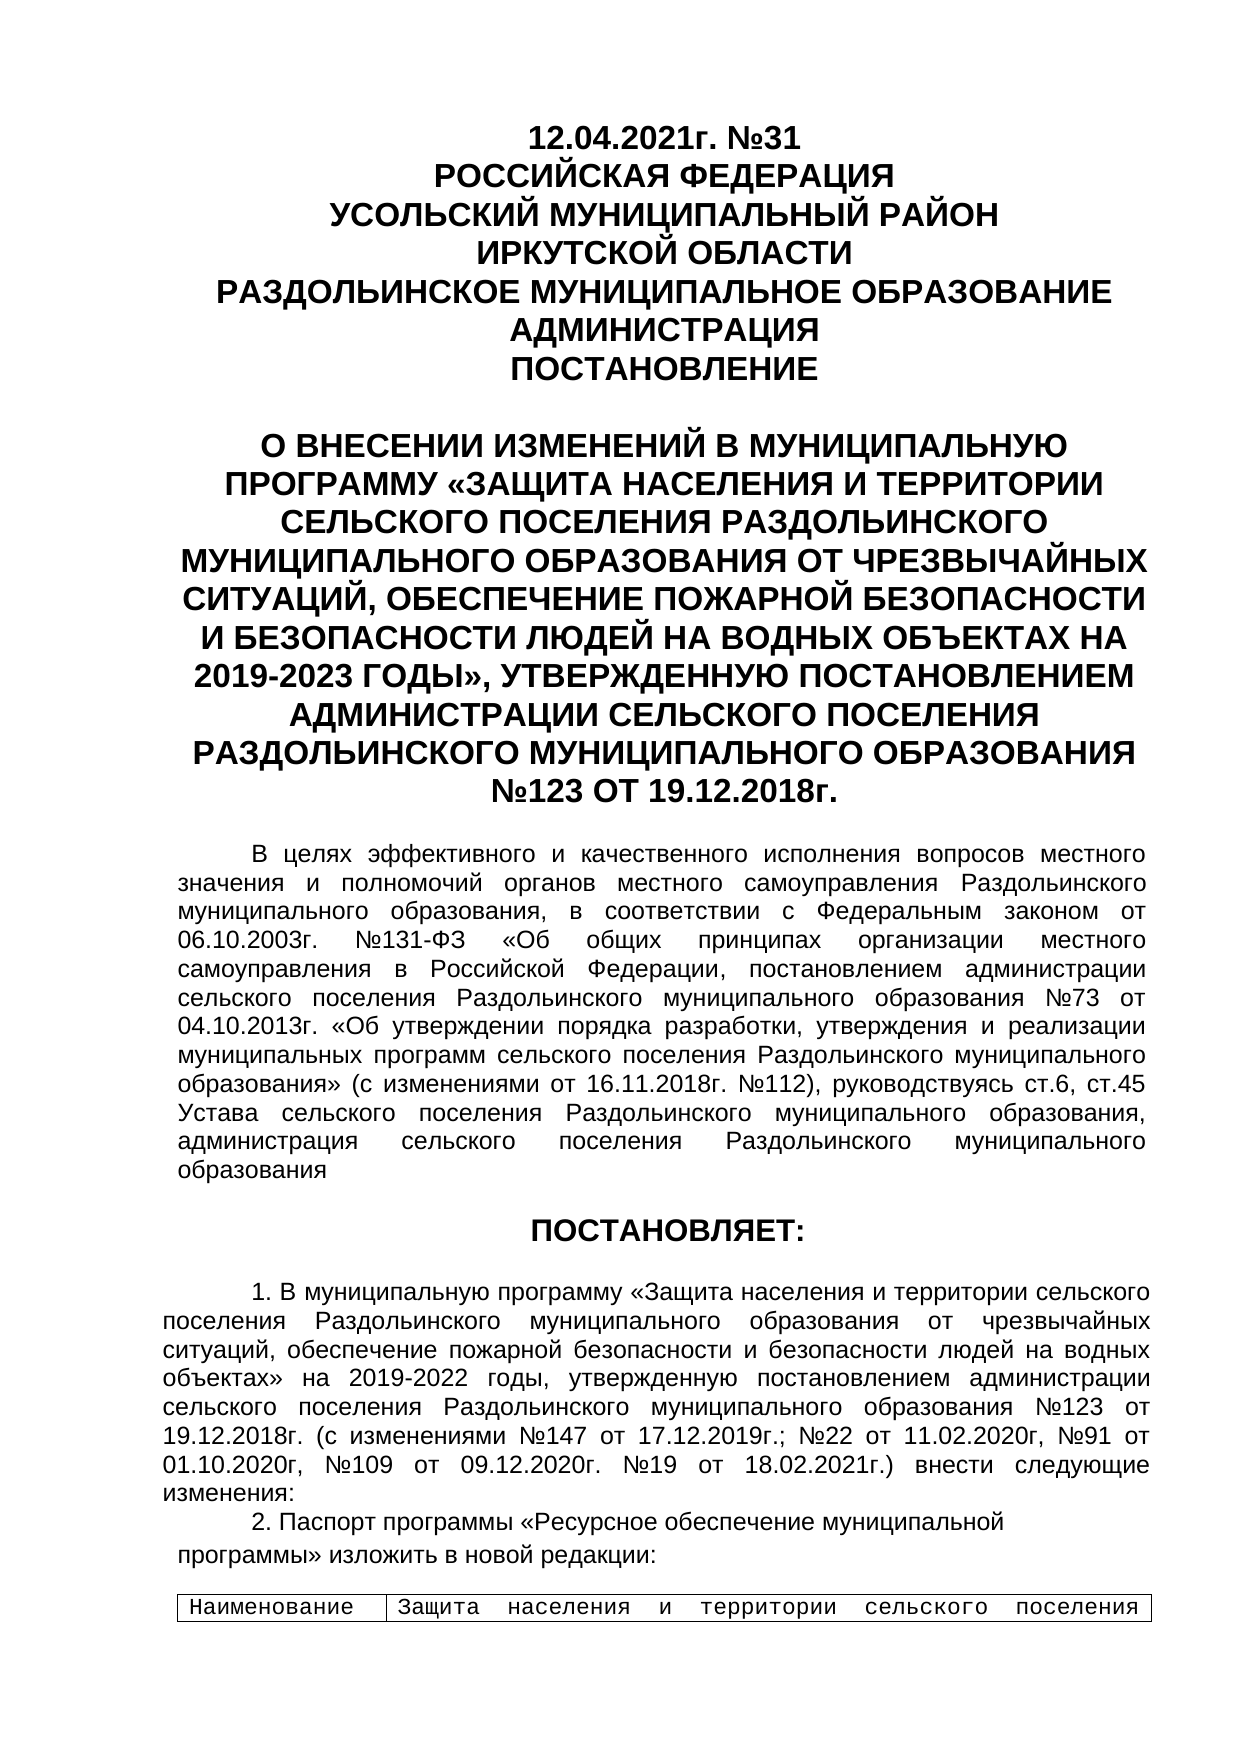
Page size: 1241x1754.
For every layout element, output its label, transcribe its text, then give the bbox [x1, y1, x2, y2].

text ПОСТАНОВЛЕНИЕ [177, 349, 1152, 387]
text ИРКУТСКОЙ ОБЛАСТИ [177, 233, 1152, 272]
text 2. Паспорт программы «Ресурсное обеспечение муниципальной программы» изложить в новой редакции: [177, 1507, 1152, 1569]
list 1. В муниципальную программу «Защита населения и территории сельского поселения Раздольинского муниципального образования от чрезвычайных ситуаций, обеспечение пожарной безопасности и безопасности людей на водных объектах» на 2019-2022 годы, утвержденную постановлением администрации сельского поселения Раздольинского муниципального образования №123 от 19.12.2018г. (с изменениями №147 от 17.12.2019г.; №22 от 11.02.2020г, №91 от 01.10.2020г, №109 от 09.12.2020г. №19 от 18.02.2021г.) внести следующие изменения: [162, 1277, 1152, 1507]
text В целях эффективного и качественного исполнения вопросов местного значения и полномочий органов местного самоуправления Раздольинского муниципального образования, в соответствии с Федеральным законом от 06.10.2003г. №131-ФЗ «Об общих принципах организации местного самоуправления в Российской Федерации, постановлением администрации сельского поселения Раздольинского муниципального образования №73 от 04.10.2013г. «Об утверждении порядка разработки, утверждения и реализации муниципальных программ сельского поселения Раздольинского муниципального образования» (с изменениями от 16.11.2018г. №112), руководствуясь ст.6, ст.45 Устава сельского поселения Раздольинского муниципального образования, администрация сельского поселения Раздольинского муниципального образования [177, 839, 1147, 1184]
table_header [178, 1595, 386, 1621]
text О ВНЕСЕНИИ ИЗМЕНЕНИЙ В МУНИЦИПАЛЬНУЮ ПРОГРАММУ «ЗАЩИТА НАСЕЛЕНИЯ И ТЕРРИТОРИИ СЕЛЬСКОГО ПОСЕЛЕНИЯ РАЗДОЛЬИНСКОГО МУНИЦИПАЛЬНОГО ОБРАЗОВАНИЯ ОТ ЧРЕЗВЫЧАЙНЫХ СИТУАЦИЙ, ОБЕСПЕЧЕНИЕ ПОЖАРНОЙ БЕЗОПАСНОСТИ И БЕЗОПАСНОСТИ ЛЮДЕЙ НА ВОДНЫХ ОБЪЕКТАХ НА 2019-2023 ГОДЫ», УТВЕРЖДЕННУЮ ПОСТАНОВЛЕНИЕМ АДМИНИСТРАЦИИ СЕЛЬСКОГО ПОСЕЛЕНИЯ РАЗДОЛЬИНСКОГО МУНИЦИПАЛЬНОГО ОБРАЗОВАНИЯ №123 ОТ 19.12.2018г. [177, 426, 1152, 810]
text АДМИНИСТРАЦИЯ [177, 310, 1152, 349]
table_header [387, 1595, 1151, 1621]
text РАЗДОЛЬИНСКОЕ МУНИЦИПАЛЬНОЕ ОБРАЗОВАНИЕ [177, 272, 1152, 310]
text УСОЛЬСКИЙ МУНИЦИПАЛЬНЫЙ РАЙОН [177, 195, 1152, 233]
text ПОСТАНОВЛЯЕТ: [177, 1212, 1152, 1248]
text РОССИЙСКАЯ ФЕДЕРАЦИЯ [177, 157, 1152, 195]
text 12.04.2021г. №31 [177, 118, 1152, 157]
